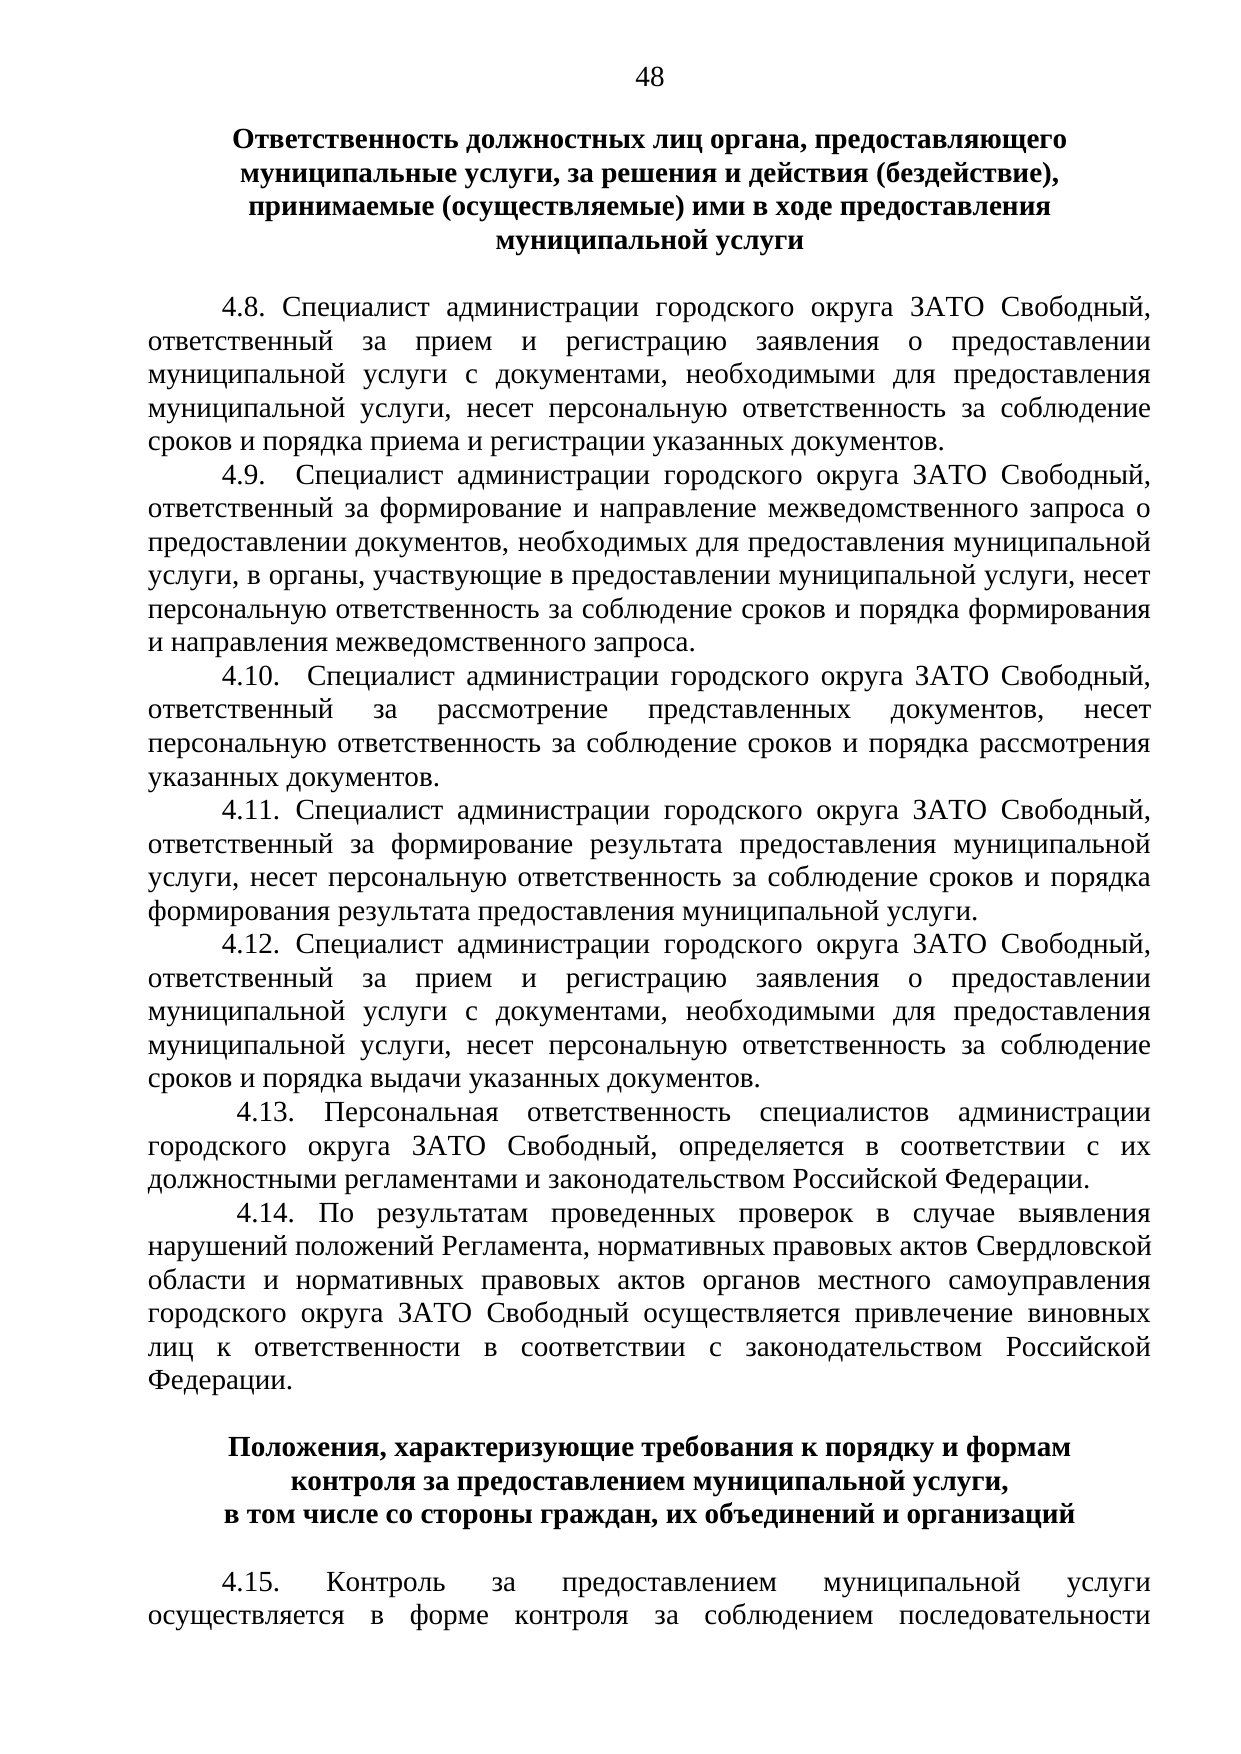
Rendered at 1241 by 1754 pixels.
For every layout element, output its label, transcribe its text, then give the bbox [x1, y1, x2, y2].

list Специалист администрации городского округа ЗАТО Свободный, ответственный за формирование и направление межведомственного запроса о предоставлении документов, необходимых для предоставления муниципальной услуги, в органы, участвующие в предоставлении муниципальной услуги, несет персональную ответственность за соблюдение сроков и порядка формирования и направления межведомственного запроса. [148, 457, 1152, 658]
list Персональная ответственность специалистов администрации городского округа ЗАТО Свободный, определяется в соответствии с их должностными регламентами и законодательством Российской Федерации. [148, 1094, 1152, 1195]
list Специалист администрации городского округа ЗАТО Свободный, ответственный за прием и регистрацию заявления о предоставлении муниципальной услуги с документами, необходимыми для предоставления муниципальной услуги, несет персональную ответственность за соблюдение сроков и порядка выдачи указанных документов. [148, 926, 1152, 1094]
list По результатам проведенных проверок в случае выявления нарушений положений Регламента, нормативных правовых актов Свердловской области и нормативных правовых актов органов местного самоуправления городского округа ЗАТО Свободный осуществляется привлечение виновных лиц к ответственности в соответствии с законодательством Российской Федерации. [148, 1195, 1152, 1396]
list Специалист администрации городского округа ЗАТО Свободный, ответственный за рассмотрение представленных документов, несет персональную ответственность за соблюдение сроков и порядка рассмотрения указанных документов. [148, 658, 1152, 792]
text Положения, характеризующие требования к порядку и формам [148, 1429, 1152, 1463]
text в том числе со стороны граждан, их объединений и организаций [148, 1497, 1152, 1530]
text 4.8. Специалист администрации городского округа ЗАТО Свободный, ответственный за прием и регистрацию заявления о предоставлении муниципальной услуги с документами, необходимыми для предоставления муниципальной услуги, несет персональную ответственность за соблюдение сроков и порядка приема и регистрации указанных документов. [148, 289, 1152, 457]
text Ответственность должностных лиц органа, предоставляющего муниципальные услуги, за решения и действия (бездействие), принимаемые (осуществляемые) ими в ходе предоставления муниципальной услуги [148, 121, 1152, 256]
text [148, 1564, 1152, 1631]
text контроля за предоставлением муниципальной услуги, [148, 1463, 1152, 1497]
list Специалист администрации городского округа ЗАТО Свободный, ответственный за формирование результата предоставления муниципальной услуги, несет персональную ответственность за соблюдение сроков и порядка формирования результата предоставления муниципальной услуги. [148, 792, 1152, 926]
